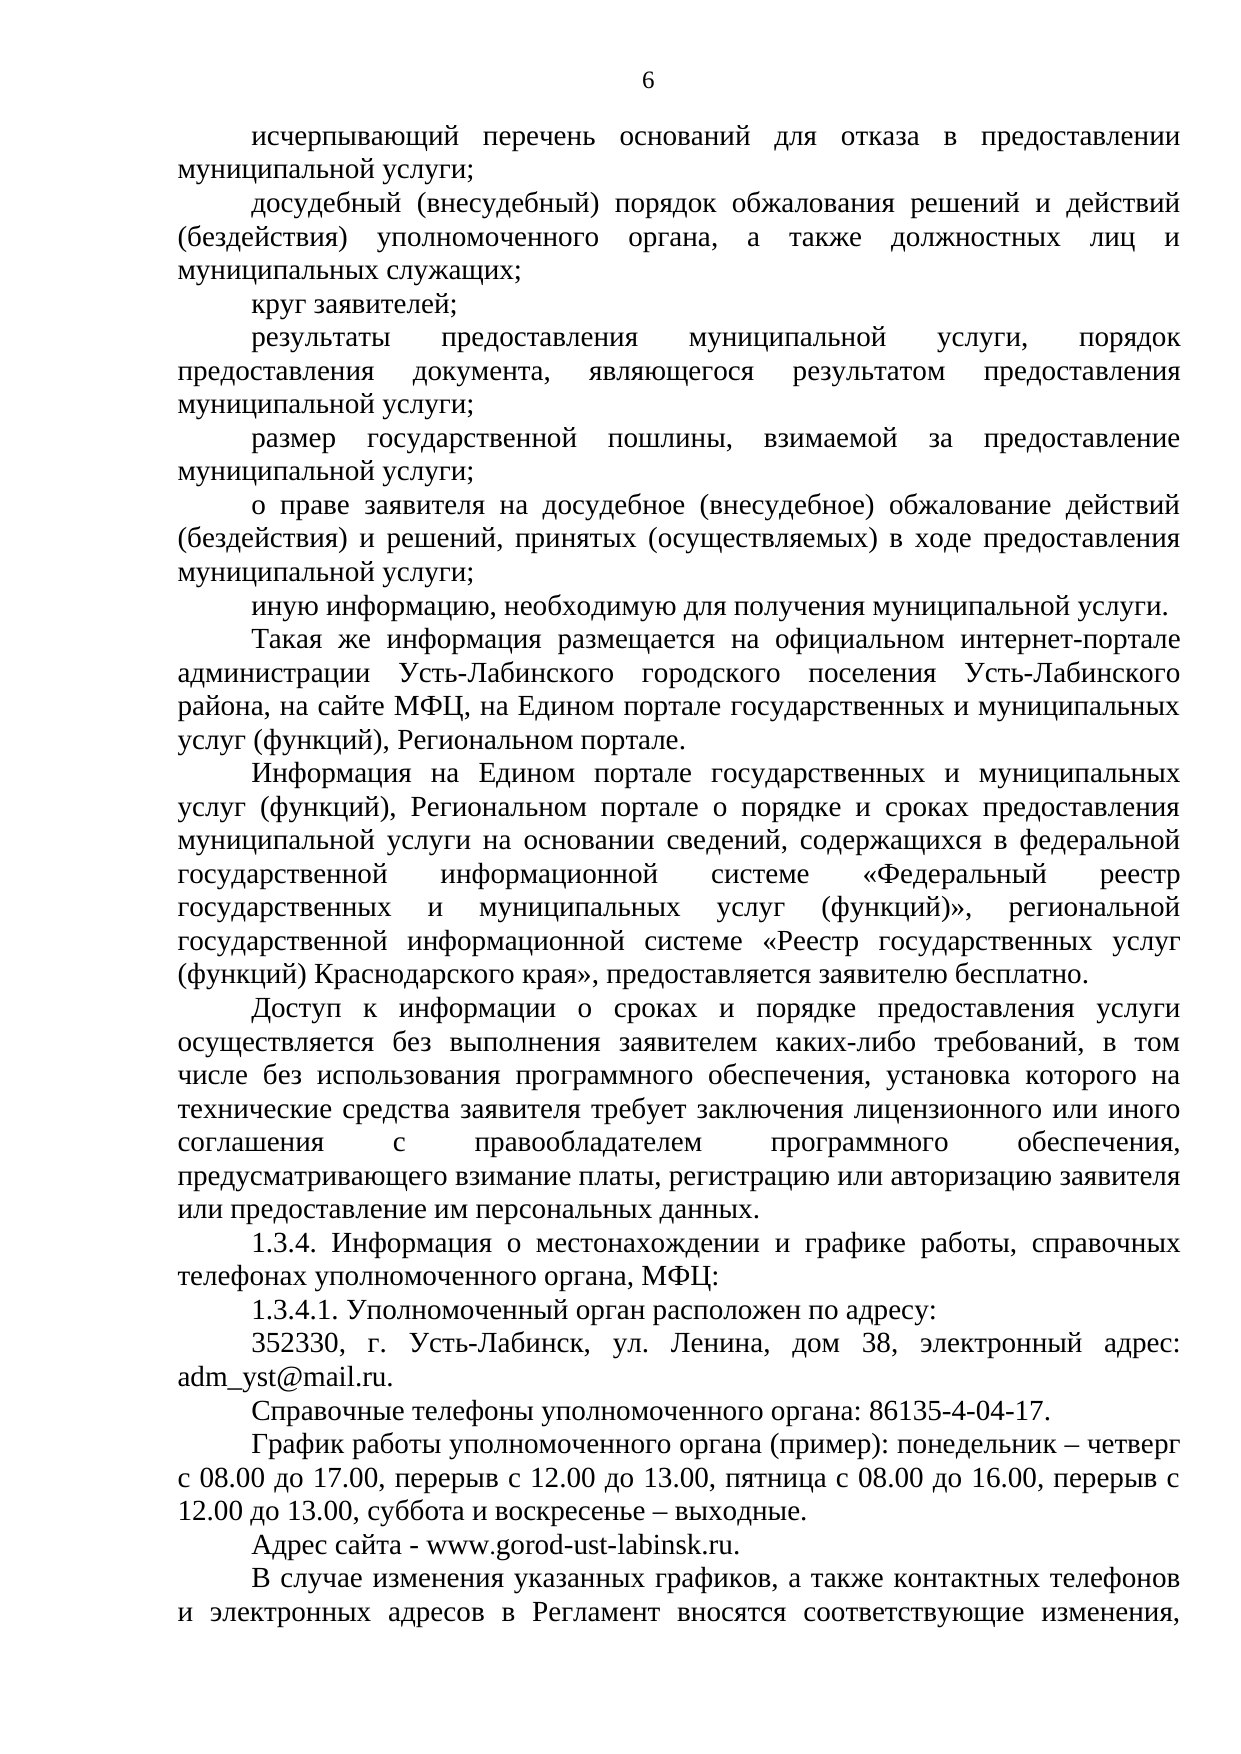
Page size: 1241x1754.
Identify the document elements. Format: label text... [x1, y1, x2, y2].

text 1.3.4. Информация о местонахождении и графике работы, справочных телефонах уполномоченного органа, МФЦ: [177, 1225, 1181, 1292]
text Информация на Едином портале государственных и муниципальных услуг (функций), Региональном портале о порядке и сроках предоставления муниципальной услуги на основании сведений, содержащихся в федеральной государственной информационной системе «Федеральный реестр государственных и муниципальных услуг (функций)», региональной государственной информационной системе «Реестр государственных услуг (функций) Краснодарского края», предоставляется заявителю бесплатно. [177, 755, 1181, 990]
text Доступ к информации о сроках и порядке предоставления услуги осуществляется без выполнения заявителем каких-либо требований, в том числе без использования программного обеспечения, установка которого на технические средства заявителя требует заключения лицензионного или иного соглашения с правообладателем программного обеспечения, предусматривающего взимание платы, регистрацию или авторизацию заявителя или предоставление им персональных данных. [177, 990, 1181, 1225]
text размер государственной пошлины, взимаемой за предоставление муниципальной услуги; [177, 420, 1181, 487]
text круг заявителей; [177, 286, 1181, 319]
text 352330, г. Усть-Лабинск, ул. Ленина, дом 38, электронный адрес: adm_yst@mail.ru. [177, 1326, 1181, 1393]
text График работы уполномоченного органа (пример): понедельник – четверг с 08.00 до 17.00, перерыв с 12.00 до 13.00, пятница с 08.00 до 16.00, перерыв с 12.00 до 13.00, суббота и воскресенье – выходные. [177, 1426, 1181, 1527]
text исчерпывающий перечень оснований для отказа в предоставлении муниципальной услуги; [177, 118, 1181, 185]
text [177, 1560, 1181, 1627]
text о праве заявителя на досудебное (внесудебное) обжалование действий (бездействия) и решений, принятых (осуществляемых) в ходе предоставления муниципальной услуги; [177, 487, 1181, 588]
text Адрес сайта - www.gorod-ust-labinsk.ru. [177, 1527, 1181, 1560]
text 1.3.4.1. Уполномоченный орган расположен по адресу: [177, 1292, 1181, 1326]
text результаты предоставления муниципальной услуги, порядок предоставления документа, являющегося результатом предоставления муниципальной услуги; [177, 319, 1181, 420]
text досудебный (внесудебный) порядок обжалования решений и действий (бездействия) уполномоченного органа, а также должностных лиц и муниципальных служащих; [177, 185, 1181, 286]
text Справочные телефоны уполномоченного органа: 86135-4-04-17. [177, 1393, 1181, 1426]
text иную информацию, необходимую для получения муниципальной услуги. [177, 588, 1181, 621]
text Такая же информация размещается на официальном интернет-портале администрации Усть-Лабинского городского поселения Усть-Лабинского района, на сайте МФЦ, на Едином портале государственных и муниципальных услуг (функций), Региональном портале. [177, 621, 1181, 755]
